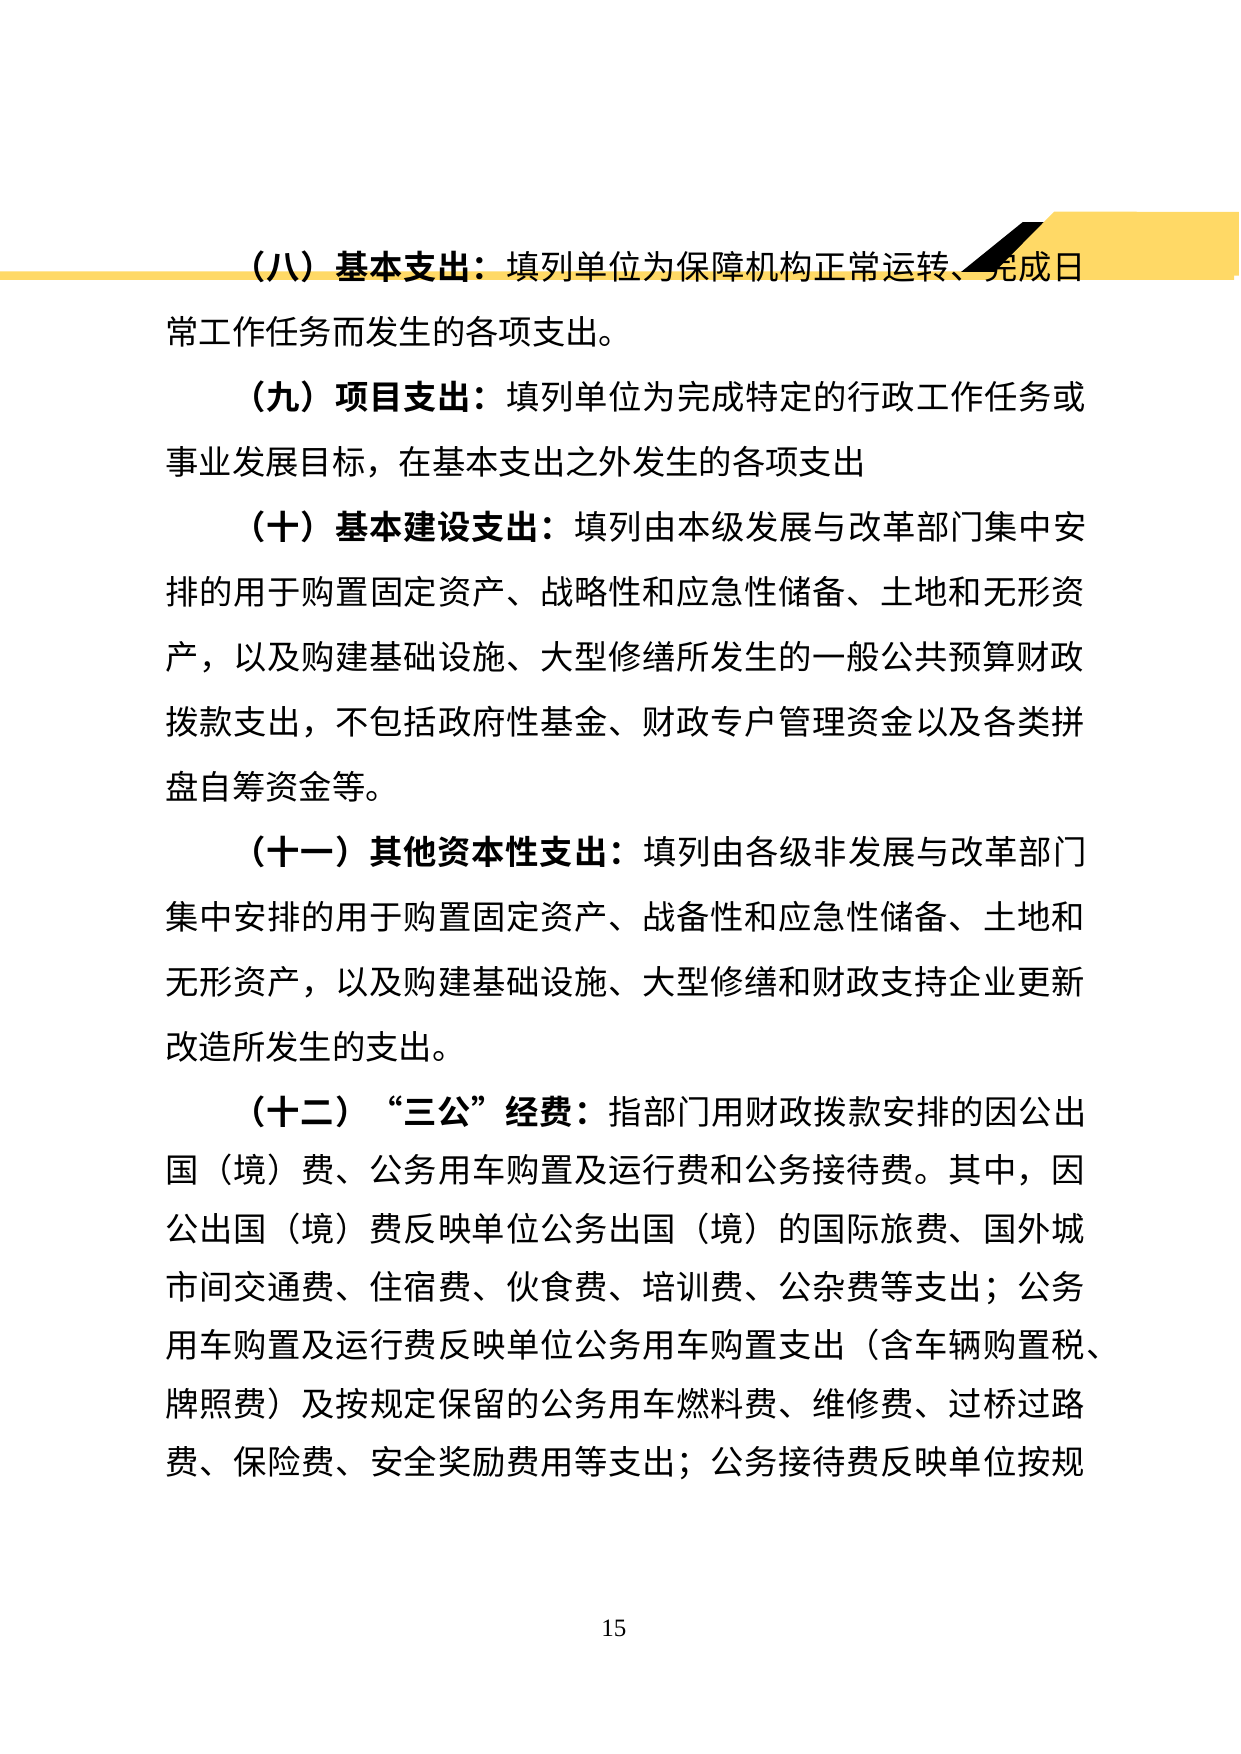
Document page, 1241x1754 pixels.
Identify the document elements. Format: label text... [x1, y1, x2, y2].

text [165, 1078, 1087, 1486]
text （十一）其他资本性支出：填列由各级非发展与改革部门集中安排的用于购置固定资产、战备性和应急性储备、土地和无形资产，以及购建基础设施、大型修缮和财政支持企业更新改造所发生的支出。 [165, 818, 1087, 1078]
text （十）基本建设支出：填列由本级发展与改革部门集中安排的用于购置固定资产、战略性和应急性储备、土地和无形资产，以及购建基础设施、大型修缮所发生的一般公共预算财政拨款支出，不包括政府性基金、财政专户管理资金以及各类拼盘自筹资金等。 [165, 493, 1087, 818]
text （九）项目支出：填列单位为完成特定的行政工作任务或事业发展目标，在基本支出之外发生的各项支出 [165, 363, 1087, 493]
text （八）基本支出：填列单位为保障机构正常运转、完成日常工作任务而发生的各项支出。 [165, 233, 1087, 363]
